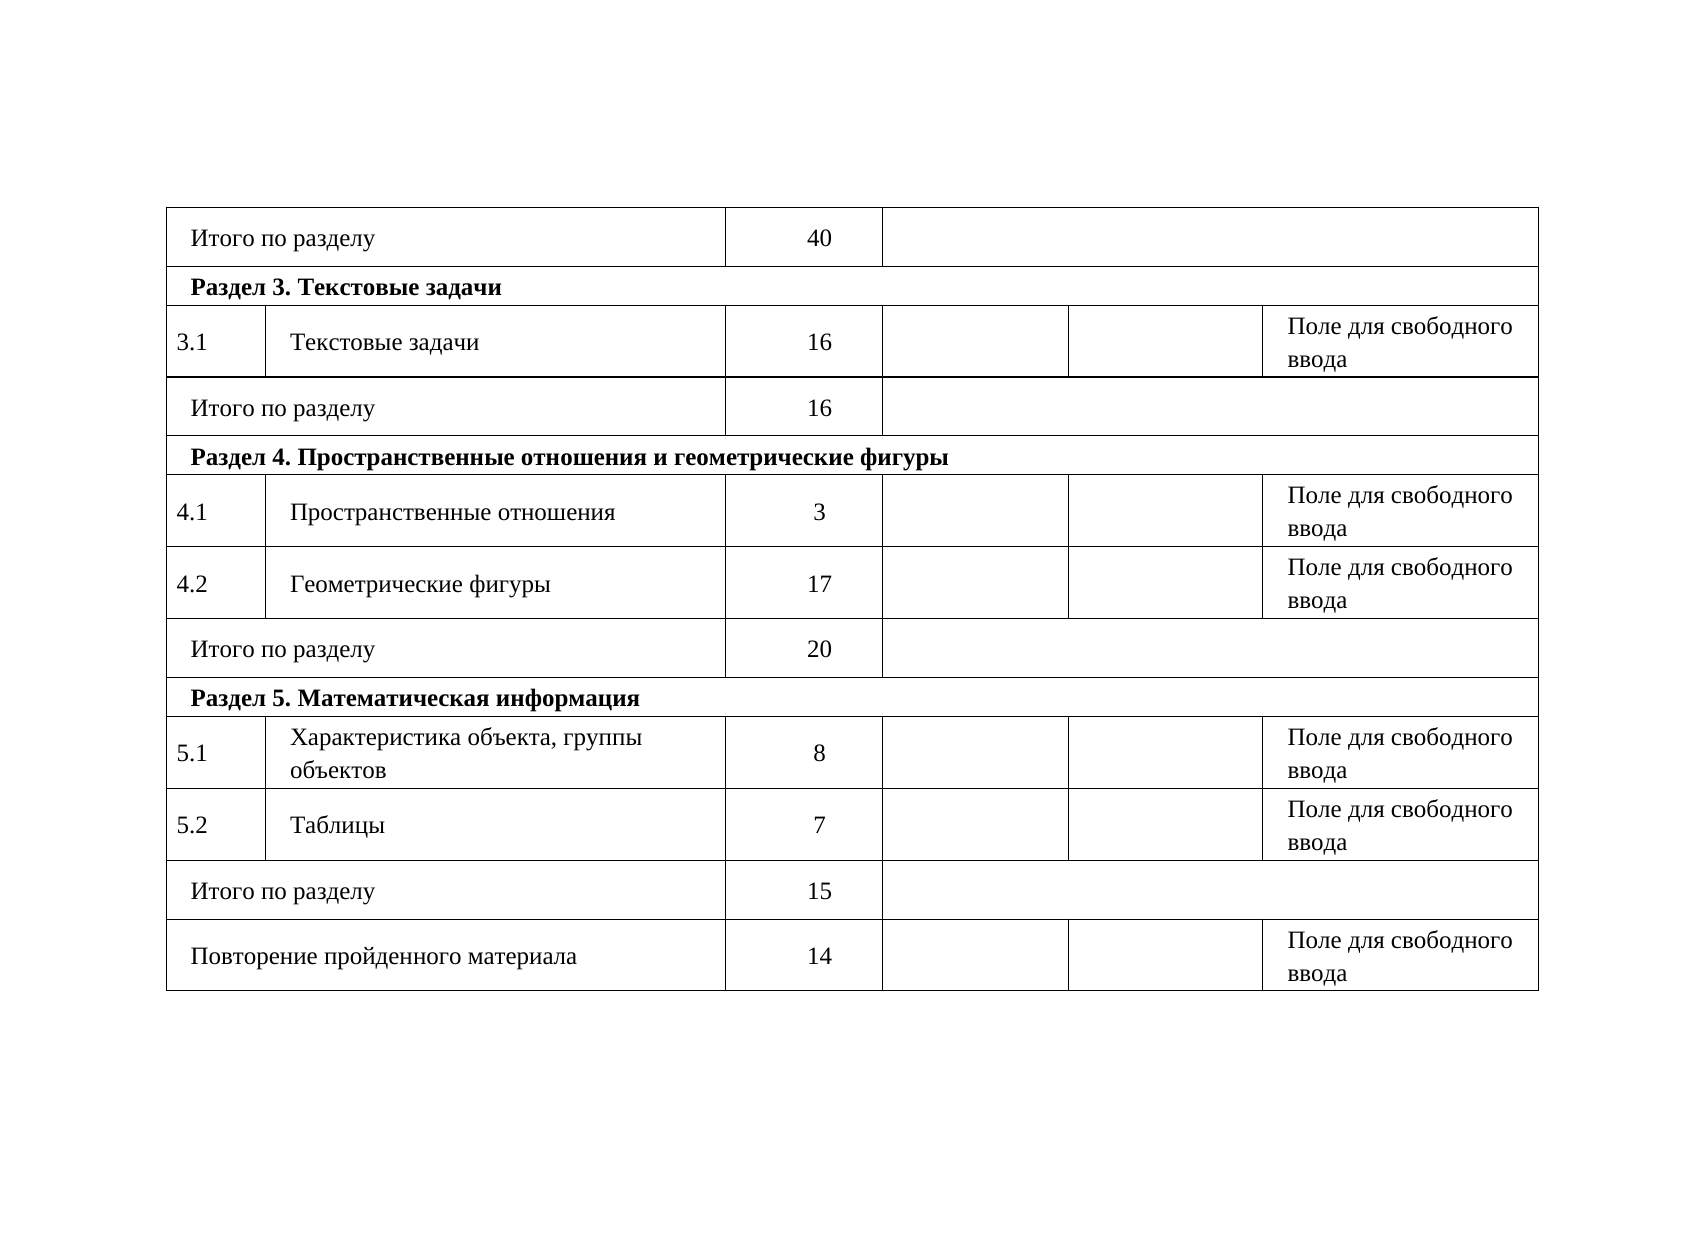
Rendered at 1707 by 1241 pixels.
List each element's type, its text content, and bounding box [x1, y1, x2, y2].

table_cell Раздел 5. Математическая информация [167, 678, 1538, 716]
table_cell Поле для свободного ввода [1263, 717, 1538, 788]
table_cell Характеристика объекта, группы объектов [266, 717, 725, 788]
table_cell 5.2 [167, 789, 265, 859]
table_cell 7 [726, 789, 882, 859]
table_cell Поле для свободного ввода [1263, 789, 1538, 859]
table_cell Текстовые задачи [266, 306, 725, 376]
table_cell [883, 619, 1538, 677]
table_cell 4.1 [167, 475, 265, 546]
table_cell Итого по разделу [167, 208, 725, 266]
table_cell Итого по разделу [167, 619, 725, 677]
table_cell [1069, 789, 1262, 859]
table_cell [883, 861, 1538, 918]
table_cell [883, 208, 1538, 266]
table_cell Пространственные отношения [266, 475, 725, 546]
table_cell Поле для свободного ввода [1263, 475, 1538, 546]
table_cell 17 [726, 547, 882, 618]
table_cell [883, 475, 1068, 546]
table_cell Поле для свободного ввода [1263, 547, 1538, 618]
table_cell Раздел 4. Пространственные отношения и геометрические фигуры [167, 436, 1538, 474]
table_cell [883, 789, 1068, 859]
table_cell 20 [726, 619, 882, 677]
table_cell [883, 378, 1538, 435]
table_cell 16 [726, 306, 882, 376]
table_cell 3 [726, 475, 882, 546]
table_cell 5.1 [167, 717, 265, 788]
table_cell [1069, 920, 1262, 990]
table_cell Геометрические фигуры [266, 547, 725, 618]
table_cell 14 [726, 920, 882, 990]
table_cell [883, 306, 1068, 376]
table_cell Поле для свободного ввода [1263, 920, 1538, 990]
table_cell 16 [726, 378, 882, 435]
table_cell 40 [726, 208, 882, 266]
table_cell Таблицы [266, 789, 725, 859]
table_cell Итого по разделу [167, 378, 725, 435]
table_cell Раздел 3. Текстовые задачи [167, 267, 1538, 304]
table_cell [883, 920, 1068, 990]
table_cell [883, 717, 1068, 788]
table_cell [1069, 306, 1262, 376]
table_cell 15 [726, 861, 882, 918]
table_cell [1069, 717, 1262, 788]
table_cell [1069, 475, 1262, 546]
table_cell Повторение пройденного материала [167, 920, 725, 990]
table_cell [883, 547, 1068, 618]
table_cell 8 [726, 717, 882, 788]
table_cell Поле для свободного ввода [1263, 306, 1538, 376]
table_cell 4.2 [167, 547, 265, 618]
table_cell [1069, 547, 1262, 618]
table_cell Итого по разделу [167, 861, 725, 918]
table_cell 3.1 [167, 306, 265, 376]
